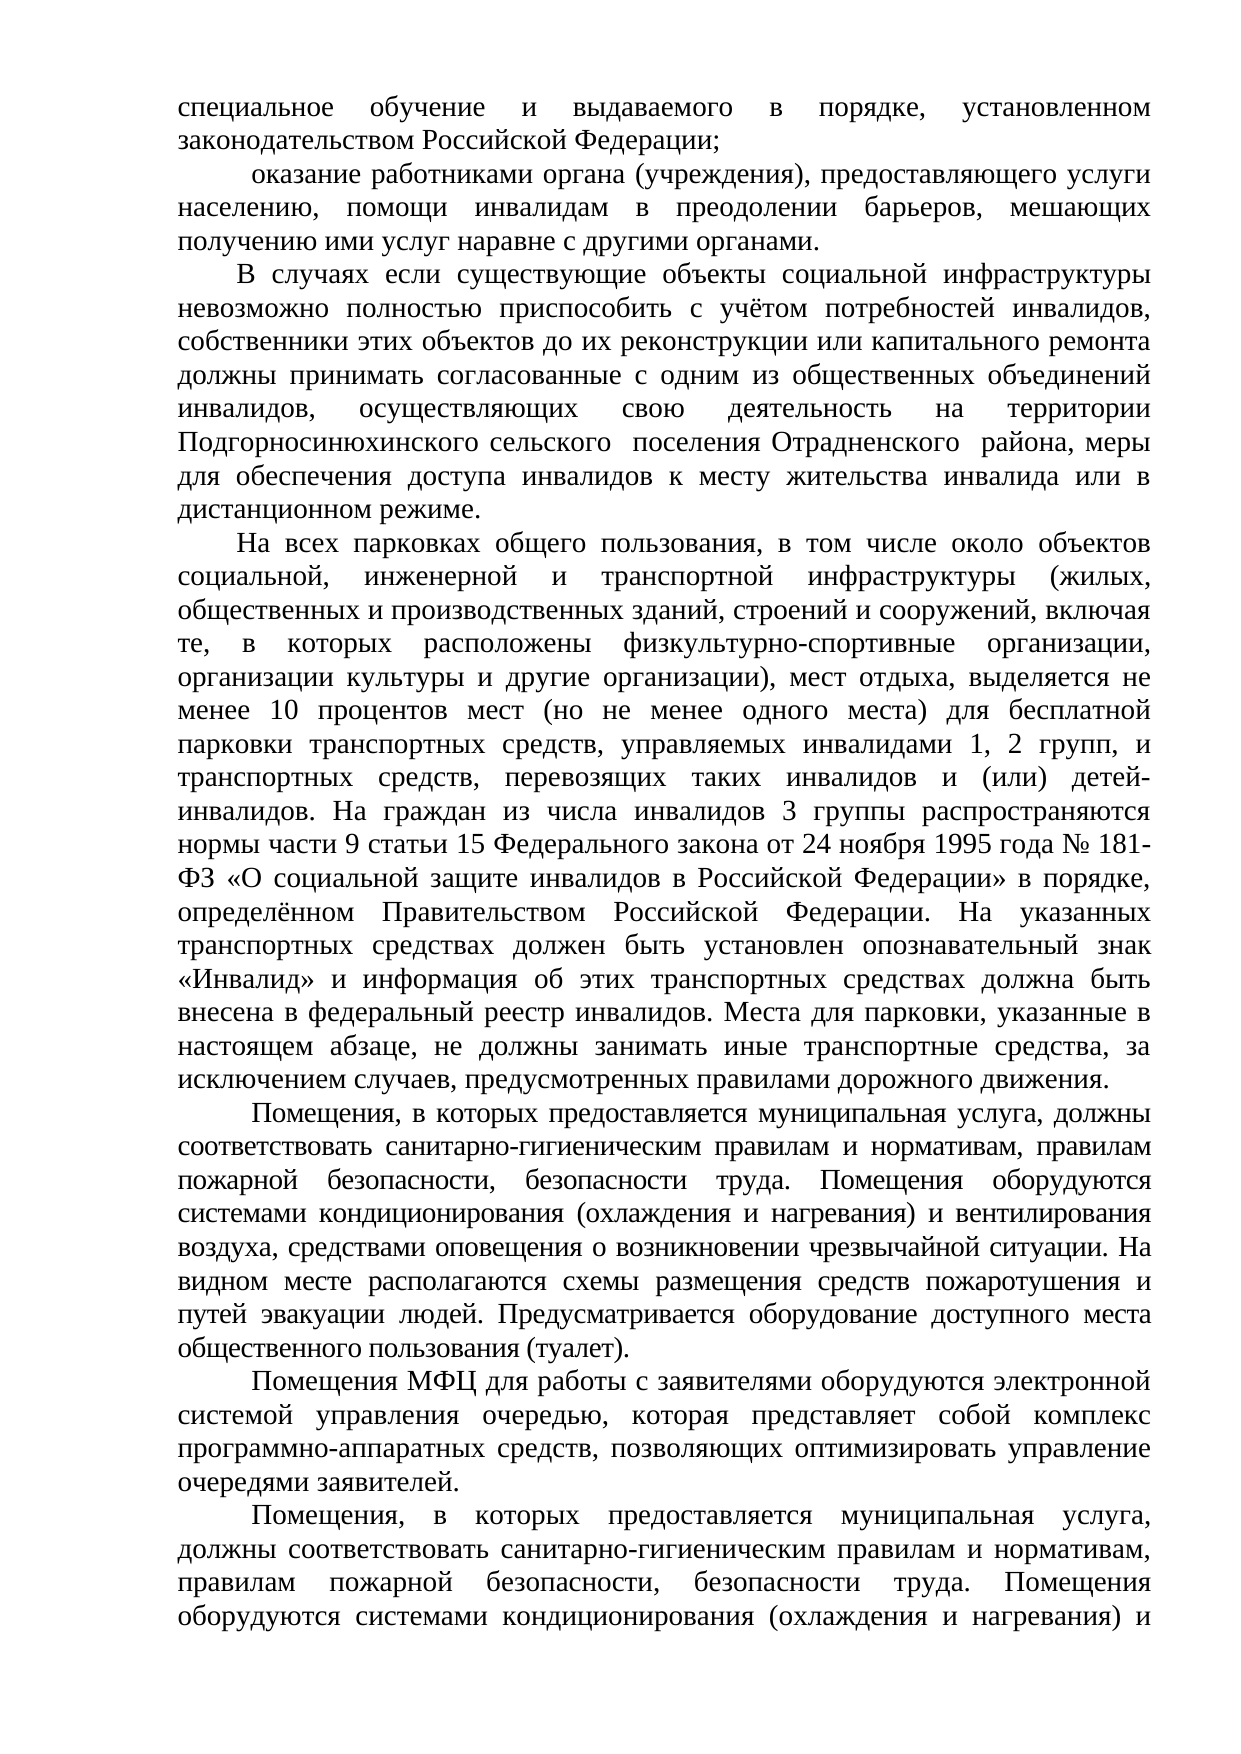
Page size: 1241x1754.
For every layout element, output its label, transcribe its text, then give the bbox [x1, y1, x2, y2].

text На всех парковках общего пользования, в том числе около объектов социальной, инженерной и транспортной инфраструктуры (жилых, общественных и производственных зданий, строений и сооружений, включая те, в которых расположены физкультурно-спортивные организации, организации культуры и другие организации), мест отдыха, выделяется не менее 10 процентов мест (но не менее одного места) для бесплатной парковки транспортных средств, управляемых инвалидами 1, 2 групп, и транспортных средств, перевозящих таких инвалидов и (или) детей-инвалидов. На граждан из числа инвалидов 3 группы распространяются нормы части 9 статьи 15 Федерального закона от 24 ноября 1995 года № 181-ФЗ «О социальной защите инвалидов в Российской Федерации» в порядке, определённом Правительством Российской Федерации. На указанных транспортных средствах должен быть установлен опознавательный знак «Инвалид» и информация об этих транспортных средствах должна быть внесена в федеральный реестр инвалидов. Места для парковки, указанные в настоящем абзаце, не должны занимать иные транспортные средства, за исключением случаев, предусмотренных правилами дорожного движения. [177, 525, 1152, 1095]
text В случаях если существующие объекты социальной инфраструктуры невозможно полностью приспособить с учётом потребностей инвалидов, собственники этих объектов до их реконструкции или капитального ремонта должны принимать согласованные с одним из общественных объединений инвалидов, осуществляющих свою деятельность на территории Подгорносинюхинского сельского поселения Отрадненского района, меры для обеспечения доступа инвалидов к месту жительства инвалида или в дистанционном режиме. [177, 256, 1152, 525]
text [177, 89, 1152, 156]
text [177, 1497, 1152, 1632]
text оказание работниками органа (учреждения), предоставляющего услуги населению, помощи инвалидам в преодолении барьеров, мешающих получению ими услуг наравне с другими органами. [177, 156, 1152, 256]
